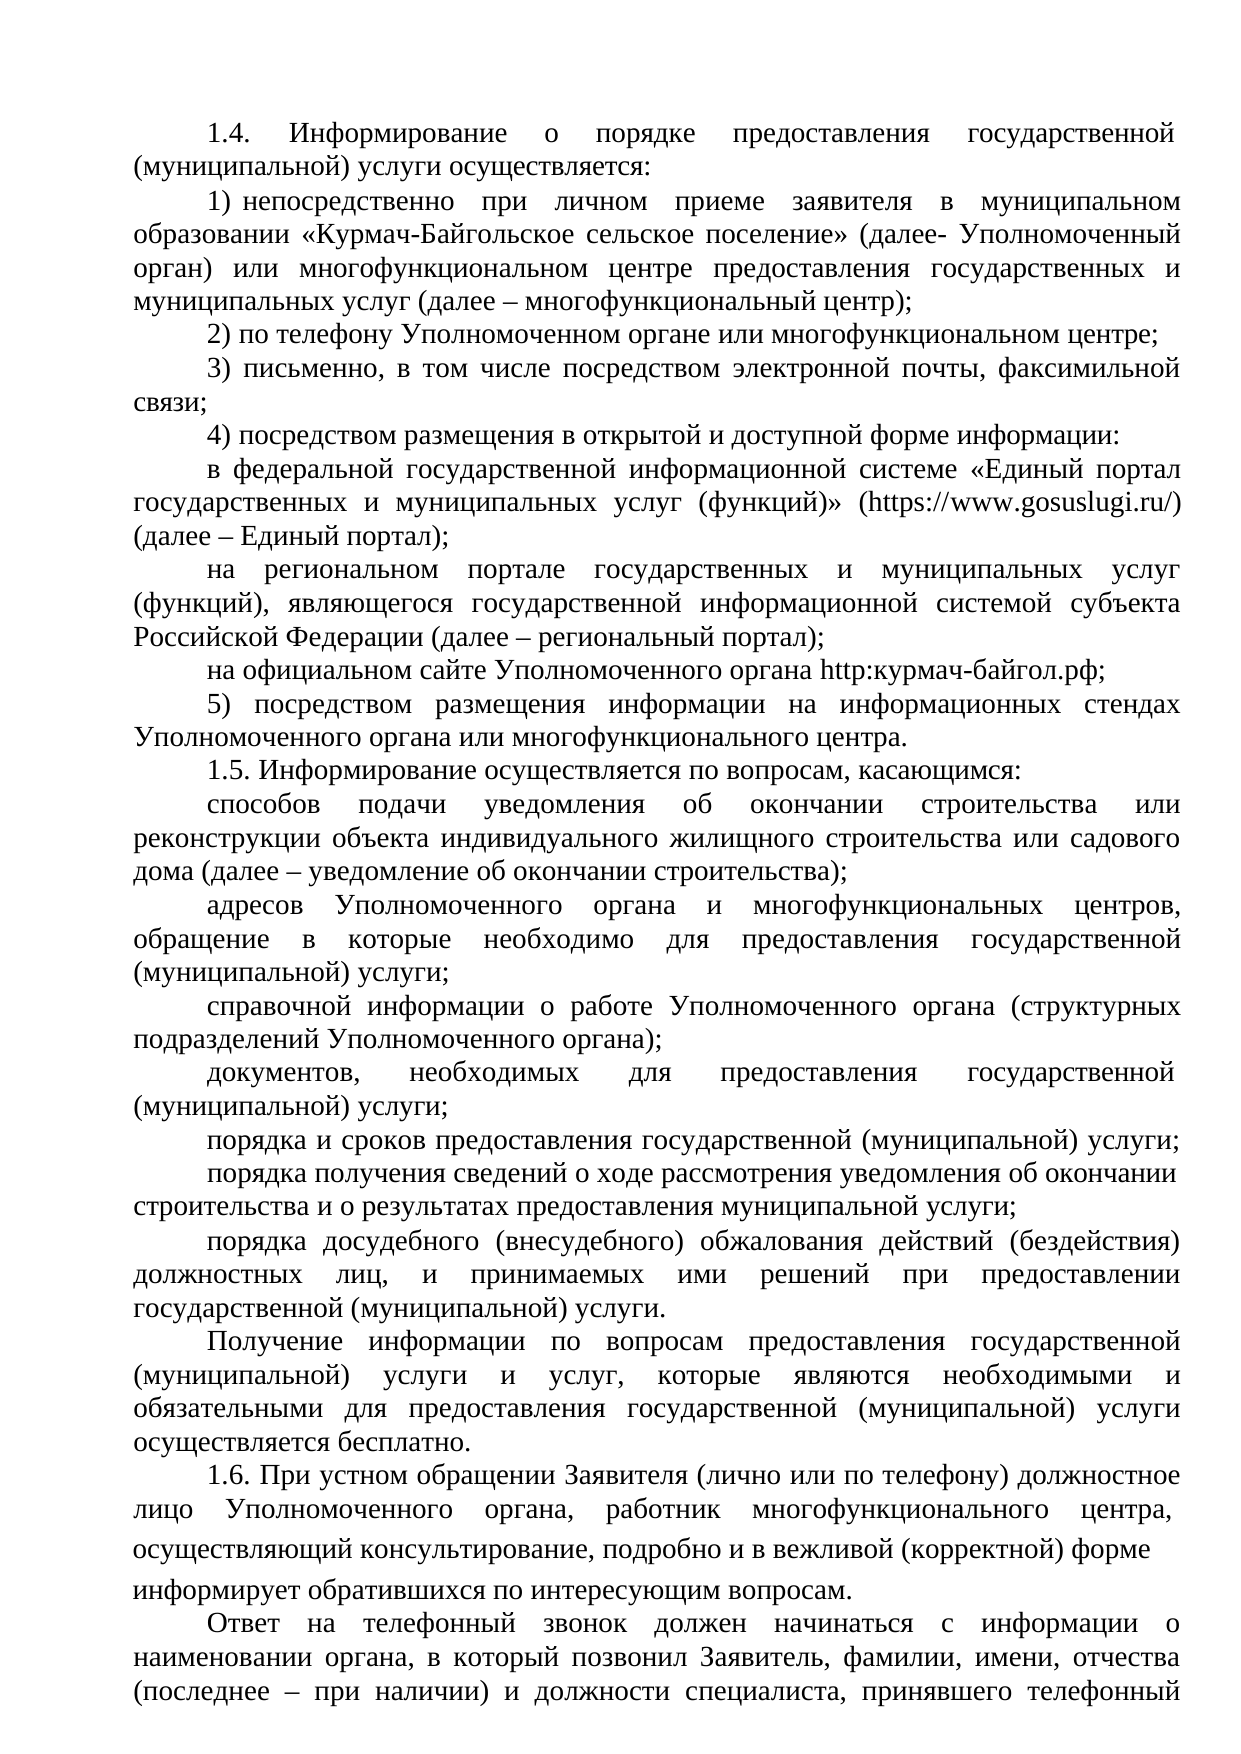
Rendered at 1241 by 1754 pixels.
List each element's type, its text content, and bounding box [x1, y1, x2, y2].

list При устном обращении Заявителя (лично или по телефону) должностное лицо Уполномоченного органа, работник многофункционального центра, [133, 1457, 1182, 1524]
list Информирование о порядке предоставления государственной [207, 115, 1205, 149]
text (муниципальной) услуги; [133, 1088, 1205, 1122]
list по телефону Уполномоченном органе или многофункциональном центре; [207, 317, 1205, 350]
text адресов Уполномоченного органа и многофункциональных центров, обращение в которые необходимо для предоставления государственной (муниципальной) услуги; [133, 887, 1182, 988]
text способов подачи уведомления об окончании строительства или реконструкции объекта индивидуального жилищного строительства или садового дома (далее – уведомление об окончании строительства); [133, 786, 1181, 887]
text на официальном сайте Уполномоченного органа http:курмач-байгол.рф; [133, 652, 1182, 686]
text справочной информации о работе Уполномоченного органа (структурных подразделений Уполномоченного органа); [133, 988, 1182, 1055]
list письменно, в том числе посредством электронной почты, факсимильной связи; [133, 350, 1181, 417]
text порядка и сроков предоставления государственной (муниципальной) услуги; порядка получения сведений о ходе рассмотрения уведомления об окончании [207, 1122, 1181, 1189]
text порядка досудебного (внесудебного) обжалования действий (бездействия) должностных лиц, и принимаемых ими решений при предоставлении государственной (муниципальной) услуги. [133, 1223, 1181, 1323]
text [133, 1606, 1181, 1706]
text информирует обратившихся по интересующим вопросам. [110, 1572, 1181, 1606]
text Получение информации по вопросам предоставления государственной (муниципальной) услуги и услуг, которые являются необходимыми и обязательными для предоставления государственной (муниципальной) услуги осуществляется бесплатно. [133, 1323, 1182, 1457]
list непосредственно при личном приеме заявителя в муниципальном образовании «Курмач-Байгольское сельское поселение» (далее- Уполномоченный орган) или многофункциональном центре предоставления государственных и муниципальных услуг (далее – многофункциональный центр); [133, 183, 1182, 317]
list посредством размещения информации на информационных стендах Уполномоченного органа или многофункционального центра. [133, 686, 1181, 753]
list посредством размещения в открытой и доступной форме информации: [207, 417, 1205, 451]
text в федеральной государственной информационной системе «Единый портал государственных и муниципальных услуг (функций)» (https://www.gosuslugi.ru/) (далее – Единый портал); [133, 451, 1182, 552]
list Информирование осуществляется по вопросам, касающимся: [207, 753, 1205, 786]
text документов, необходимых для предоставления государственной [207, 1055, 1205, 1088]
text осуществляющий консультирование, подробно и в вежливой (корректной) форме [110, 1532, 1181, 1565]
text строительства и о результатах предоставления муниципальной услуги; [133, 1189, 1205, 1223]
text на региональном портале государственных и муниципальных услуг (функций), являющегося государственной информационной системой субъекта Российской Федерации (далее – региональный портал); [133, 552, 1181, 652]
text (муниципальной) услуги осуществляется: [133, 149, 1205, 183]
